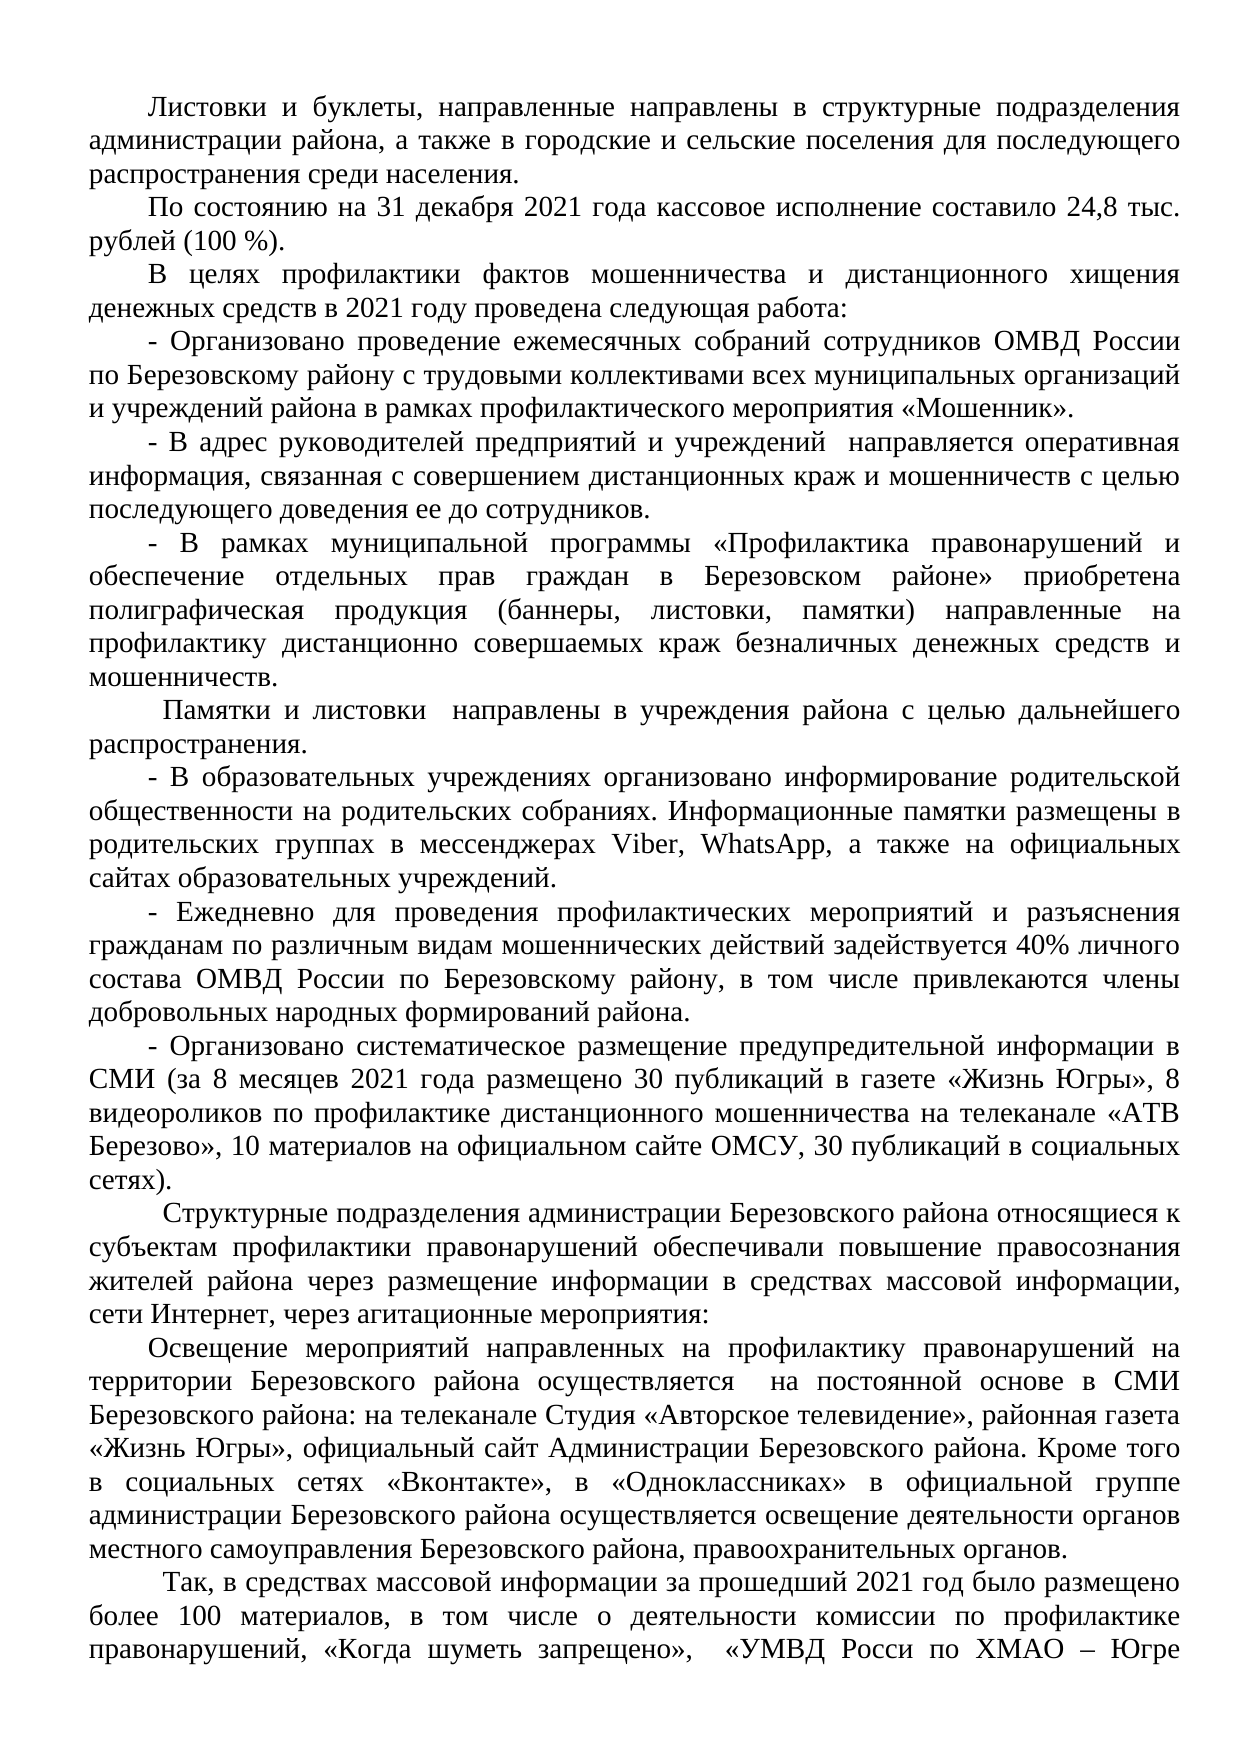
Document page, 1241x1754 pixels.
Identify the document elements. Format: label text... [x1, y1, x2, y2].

text - В адрес руководителей предприятий и учреждений направляется оперативная информация, связанная с совершением дистанционных краж и мошенничеств с целью последующего доведения ее до сотрудников. [89, 424, 1181, 525]
text - Организовано проведение ежемесячных собраний сотрудников ОМВД России по Березовскому району с трудовыми коллективами всех муниципальных организаций и учреждений района в рамках профилактического мероприятия «Мошенник». [89, 323, 1181, 424]
text Структурные подразделения администрации Березовского района относящиеся к субъектам профилактики правонарушений обеспечивали повышение правосознания жителей района через размещение информации в средствах массовой информации, сети Интернет, через агитационные мероприятия: [89, 1196, 1181, 1330]
text Листовки и буклеты, направленные направлены в структурные подразделения администрации района, а также в городские и сельские поселения для последующего распространения среди населения. [89, 89, 1181, 189]
text Освещение мероприятий направленных на профилактику правонарушений на территории Березовского района осуществляется на постоянной основе в СМИ Березовского района: на телеканале Студия «Авторское телевидение», районная газета «Жизнь Югры», официальный сайт Администрации Березовского района. Кроме того в социальных сетях «Вконтакте», в «Одноклассниках» в официальной группе администрации Березовского района осуществляется освещение деятельности органов местного самоуправления Березовского района, правоохранительных органов. [89, 1330, 1181, 1564]
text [89, 1564, 1181, 1665]
text - В рамках муниципальной программы «Профилактика правонарушений и обеспечение отдельных прав граждан в Березовском районе» приобретена полиграфическая продукция (баннеры, листовки, памятки) направленные на профилактику дистанционно совершаемых краж безналичных денежных средств и мошенничеств. [89, 525, 1181, 692]
text - Организовано систематическое размещение предупредительной информации в СМИ (за 8 месяцев 2021 года размещено 30 публикаций в газете «Жизнь Югры», 8 видеороликов по профилактике дистанционного мошенничества на телеканале «АТВ Березово», 10 материалов на официальном сайте ОМСУ, 30 публикаций в социальных сетях). [89, 1028, 1181, 1196]
text - Ежедневно для проведения профилактических мероприятий и разъяснения гражданам по различным видам мошеннических действий задействуется 40% личного состава ОМВД России по Березовскому району, в том числе привлекаются члены добровольных народных формирований района. [89, 894, 1181, 1028]
text В целях профилактики фактов мошенничества и дистанционного хищения денежных средств в 2021 году проведена следующая работа: [89, 256, 1181, 323]
text Памятки и листовки направлены в учреждения района с целью дальнейшего распространения. [89, 692, 1181, 759]
text - В образовательных учреждениях организовано информирование родительской общественности на родительских собраниях. Информационные памятки размещены в родительских группах в мессенджерах Viber, WhatsApp, а также на официальных сайтах образовательных учреждений. [89, 759, 1181, 894]
text По состоянию на 31 декабря 2021 года кассовое исполнение составило 24,8 тыс. рублей (100 %). [89, 189, 1181, 256]
